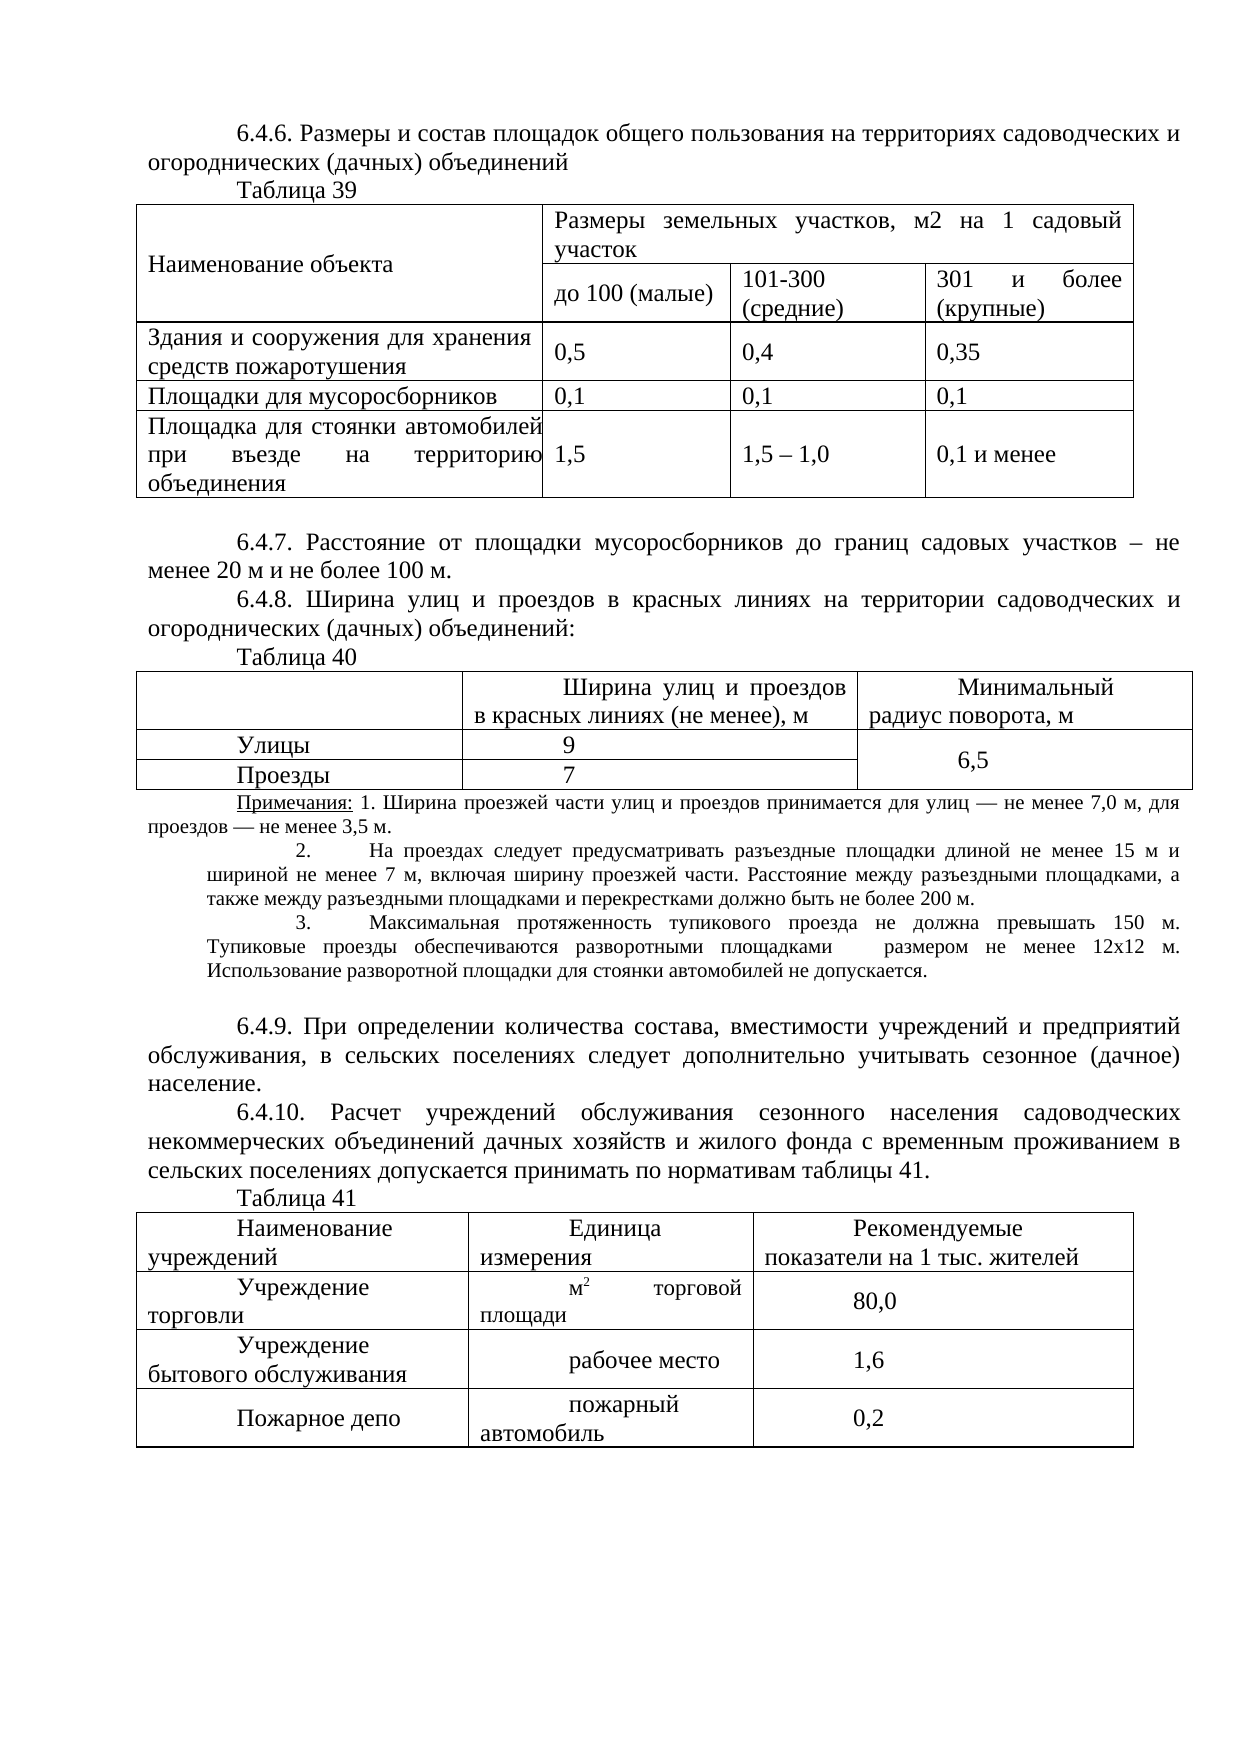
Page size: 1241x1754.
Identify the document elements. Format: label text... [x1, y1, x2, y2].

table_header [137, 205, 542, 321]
list Таблица 40 [148, 642, 1181, 671]
list 6.4.8. Ширина улиц и проездов в красных линиях на территории садоводческих и огороднических (дачных) объединений: [148, 584, 1181, 642]
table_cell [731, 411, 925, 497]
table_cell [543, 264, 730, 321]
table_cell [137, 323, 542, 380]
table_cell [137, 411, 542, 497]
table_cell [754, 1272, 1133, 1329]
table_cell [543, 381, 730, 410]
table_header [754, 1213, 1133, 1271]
text 6.4.9. При определении количества состава, вместимости учреждений и предприятий обслуживания, в сельских поселениях следует дополнительно учитывать сезонное (дачное) население. [148, 1011, 1181, 1097]
list Таблица 39 [148, 176, 1181, 204]
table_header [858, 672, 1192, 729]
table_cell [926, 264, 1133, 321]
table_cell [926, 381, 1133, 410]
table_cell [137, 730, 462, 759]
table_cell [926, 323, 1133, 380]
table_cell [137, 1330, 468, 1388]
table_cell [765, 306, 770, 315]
list 6.4.6. Размеры и состав площадок общего пользования на территориях садоводческих и огороднических (дачных) объединений [148, 118, 1181, 176]
list 3. Максимальная протяженность тупикового проезда не должна превышать . Тупиковые проезды обеспечиваются разворотными площадками размером не менее 12х12 м. Использование разворотной площадки для стоянки автомобилей не допускается. [207, 910, 1181, 982]
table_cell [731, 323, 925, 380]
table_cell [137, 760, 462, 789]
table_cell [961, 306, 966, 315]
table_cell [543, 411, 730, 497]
text Примечания: 1. Ширина проезжей части улиц и проездов принимается для улиц — не менее , для проездов — не менее . [148, 790, 1181, 838]
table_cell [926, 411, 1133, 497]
text 6.4.10. Расчет учреждений обслуживания сезонного населения садоводческих некоммерческих объединений дачных хозяйств и жилого фонда с временным проживанием в сельских поселениях допускается принимать по нормативам таблицы 41. [148, 1097, 1181, 1183]
text Таблица 41 [148, 1183, 1181, 1212]
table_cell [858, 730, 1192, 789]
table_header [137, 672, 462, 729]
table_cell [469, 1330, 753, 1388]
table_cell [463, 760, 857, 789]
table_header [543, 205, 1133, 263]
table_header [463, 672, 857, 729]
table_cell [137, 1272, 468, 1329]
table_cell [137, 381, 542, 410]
list 2. На проездах следует предусматривать разъездные площадки длиной не менее и шириной не менее , включая ширину проезжей части. Расстояние между разъездными площадками, а также между разъездными площадками и перекрестками должно быть не более . [207, 838, 1181, 910]
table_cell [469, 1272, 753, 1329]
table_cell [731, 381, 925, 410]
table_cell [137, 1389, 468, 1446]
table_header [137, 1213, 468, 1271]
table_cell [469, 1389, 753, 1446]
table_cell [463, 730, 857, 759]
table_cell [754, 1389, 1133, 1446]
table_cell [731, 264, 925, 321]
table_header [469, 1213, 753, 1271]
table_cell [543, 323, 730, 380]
list 6.4.7. Расстояние от площадки мусоросборников до границ садовых участков – не менее и не более . [148, 527, 1181, 584]
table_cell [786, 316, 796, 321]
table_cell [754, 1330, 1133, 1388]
